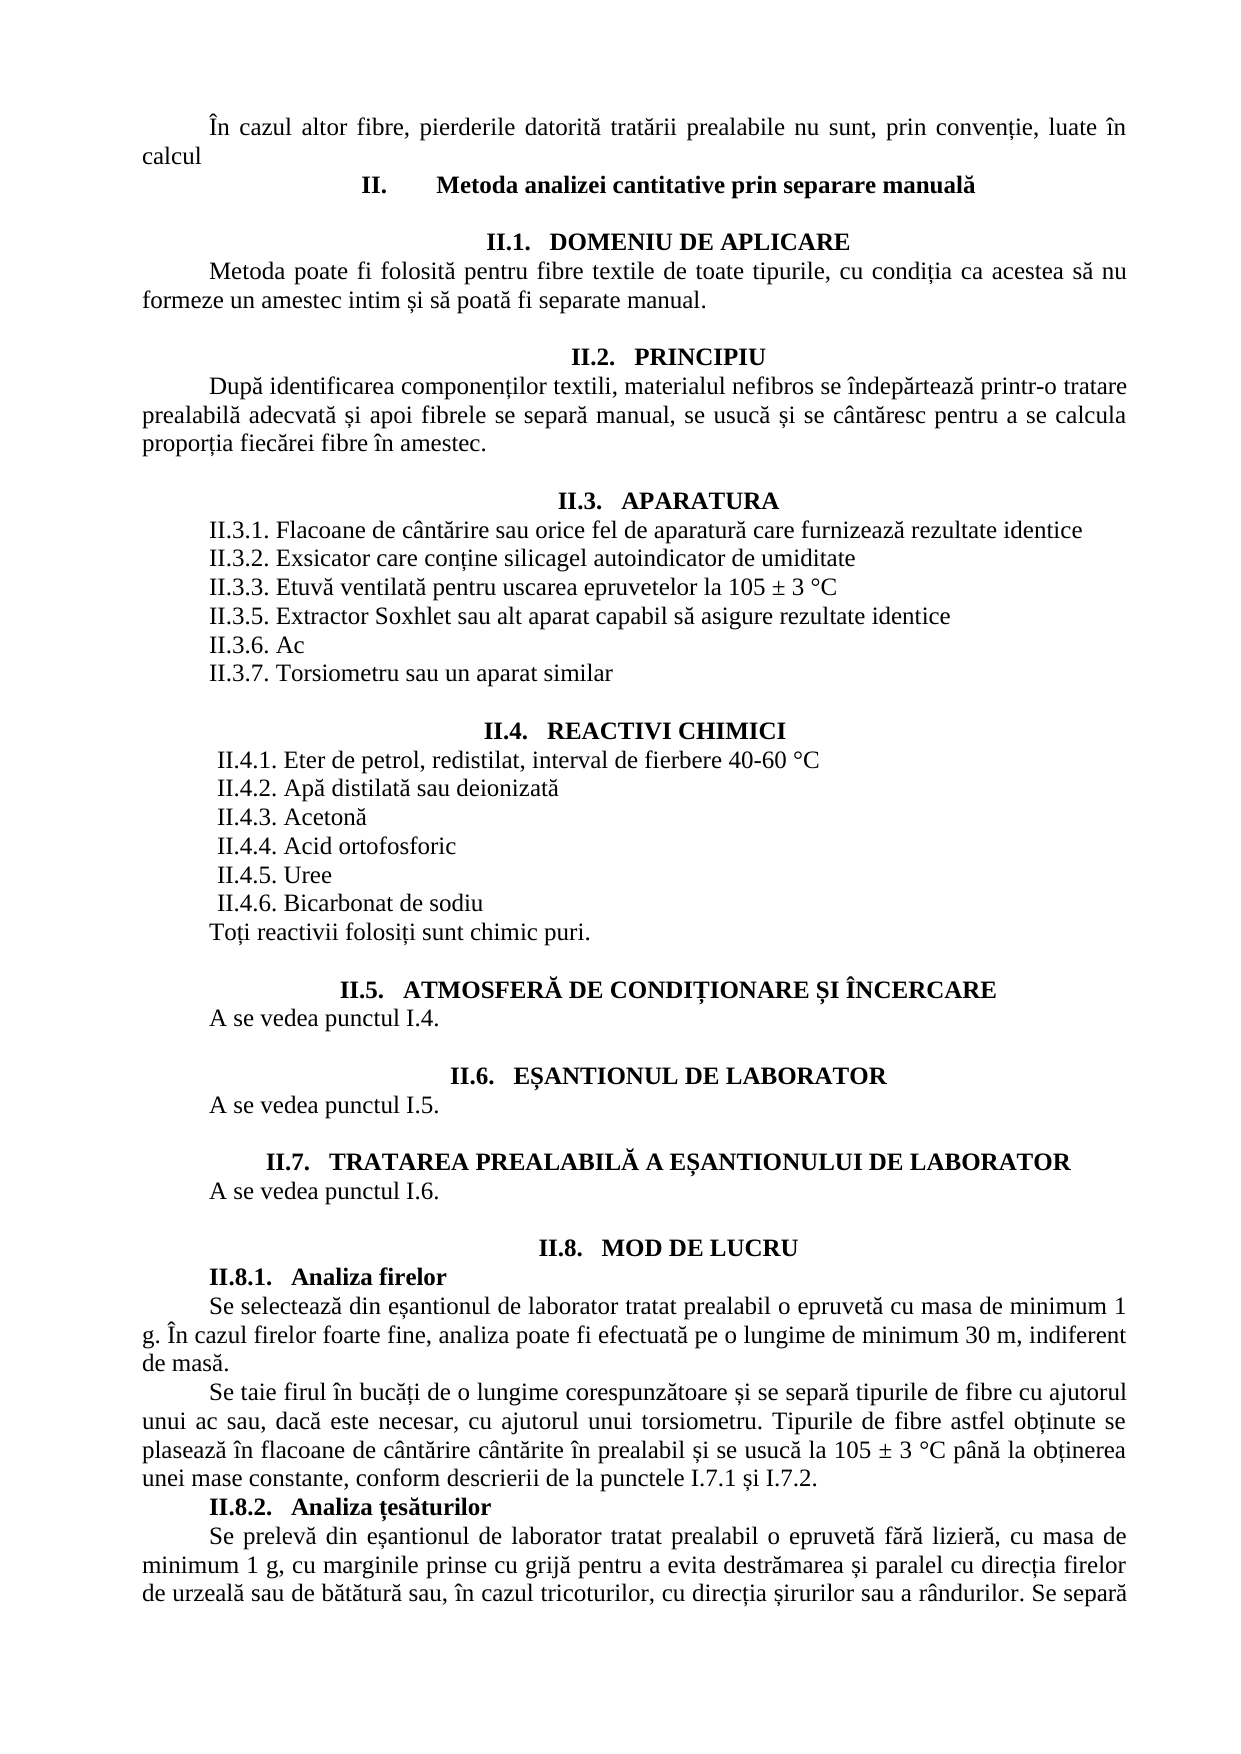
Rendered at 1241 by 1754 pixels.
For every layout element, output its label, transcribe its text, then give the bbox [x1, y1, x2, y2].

list II.1. DOMENIU DE APLICARE [209, 227, 1128, 256]
list A se vedea punctul I.6. [209, 1176, 1128, 1205]
list II.8. MOD DE LUCRU [209, 1233, 1128, 1262]
list II.6. EȘANTIONUL DE LABORATOR [209, 1061, 1128, 1090]
text Metoda poate fi folosită pentru fibre textile de toate tipurile, cu condiția ca acestea să nu formeze un amestec intim și să poată fi separate manual. [142, 256, 1128, 313]
text Se taie firul în bucăți de o lungime corespunzătoare și se separă tipurile de fibre cu ajutorul unui ac sau, dacă este necesar, cu ajutorul unui torsiometru. Tipurile de fibre astfel obținute se plasează în flacoane de cântărire cântărite în prealabil și se usucă la 105 ± 3 °C până la obținerea unei mase constante, conform descrierii de la punctele I.7.1 și I.7.2. [142, 1377, 1128, 1492]
list II.5. ATMOSFERĂ DE CONDIȚIONARE ȘI ÎNCERCARE [209, 975, 1128, 1003]
list II.3.3. Etuvă ventilată pentru uscarea epruvetelor la 105 ± 3 °C [209, 572, 1128, 601]
list II.3. APARATURA [209, 486, 1128, 515]
text Se selectează din eșantionul de laborator tratat prealabil o epruvetă cu masa de minimum 1 g. În cazul firelor foarte fine, analiza poate fi efectuată pe o lungime de minimum 30 m, indiferent de masă. [142, 1291, 1128, 1377]
list II.2. PRINCIPIU [209, 342, 1128, 371]
list II.3.6. Ac [209, 630, 1128, 658]
text II.4. REACTIVI CHIMICI [142, 716, 1128, 745]
list II.3.1. Flacoane de cântărire sau orice fel de aparatură care furnizează rezultate identice [209, 515, 1128, 543]
list II.3.2. Exsicator care conține silicagel autoindicator de umiditate [209, 543, 1128, 572]
list II.8.2. Analiza țesăturilor [209, 1492, 1128, 1521]
text Toți reactivii folosiți sunt chimic puri. [142, 917, 1128, 946]
text II.4.5. Uree [142, 860, 1128, 888]
text După identificarea componenților textili, materialul nefibros se îndepărtează printr-o tratare prealabilă adecvată și apoi fibrele se separă manual, se usucă și se cântăresc pentru a se calcula proporția fiecărei fibre în amestec. [142, 371, 1128, 457]
list II.8.1. Analiza firelor [209, 1262, 1128, 1291]
text II.4.2. Apă distilată sau deionizată [142, 773, 1128, 802]
list A se vedea punctul I.5. [209, 1090, 1128, 1118]
text II.4.3. Acetonă [142, 802, 1128, 831]
list II.3.7. Torsiometru sau un aparat similar [209, 658, 1128, 687]
text II.4.4. Acid ortofosforic [142, 831, 1128, 860]
text II.4.1. Eter de petrol, redistilat, interval de fierbere 40-60 °C [142, 745, 1128, 773]
list II.3.5. Extractor Soxhlet sau alt aparat capabil să asigure rezultate identice [209, 601, 1128, 630]
list A se vedea punctul I.4. [209, 1003, 1128, 1032]
list Metoda analizei cantitative prin separare manuală [209, 170, 1128, 198]
list II.7. TRATAREA PREALABILĂ A EȘANTIONULUI DE LABORATOR [209, 1147, 1128, 1176]
text În cazul altor fibre, pierderile datorită tratării prealabile nu sunt, prin convenție, luate în calcul [142, 112, 1128, 170]
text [142, 1521, 1128, 1607]
text II.4.6. Bicarbonat de sodiu [142, 888, 1128, 917]
